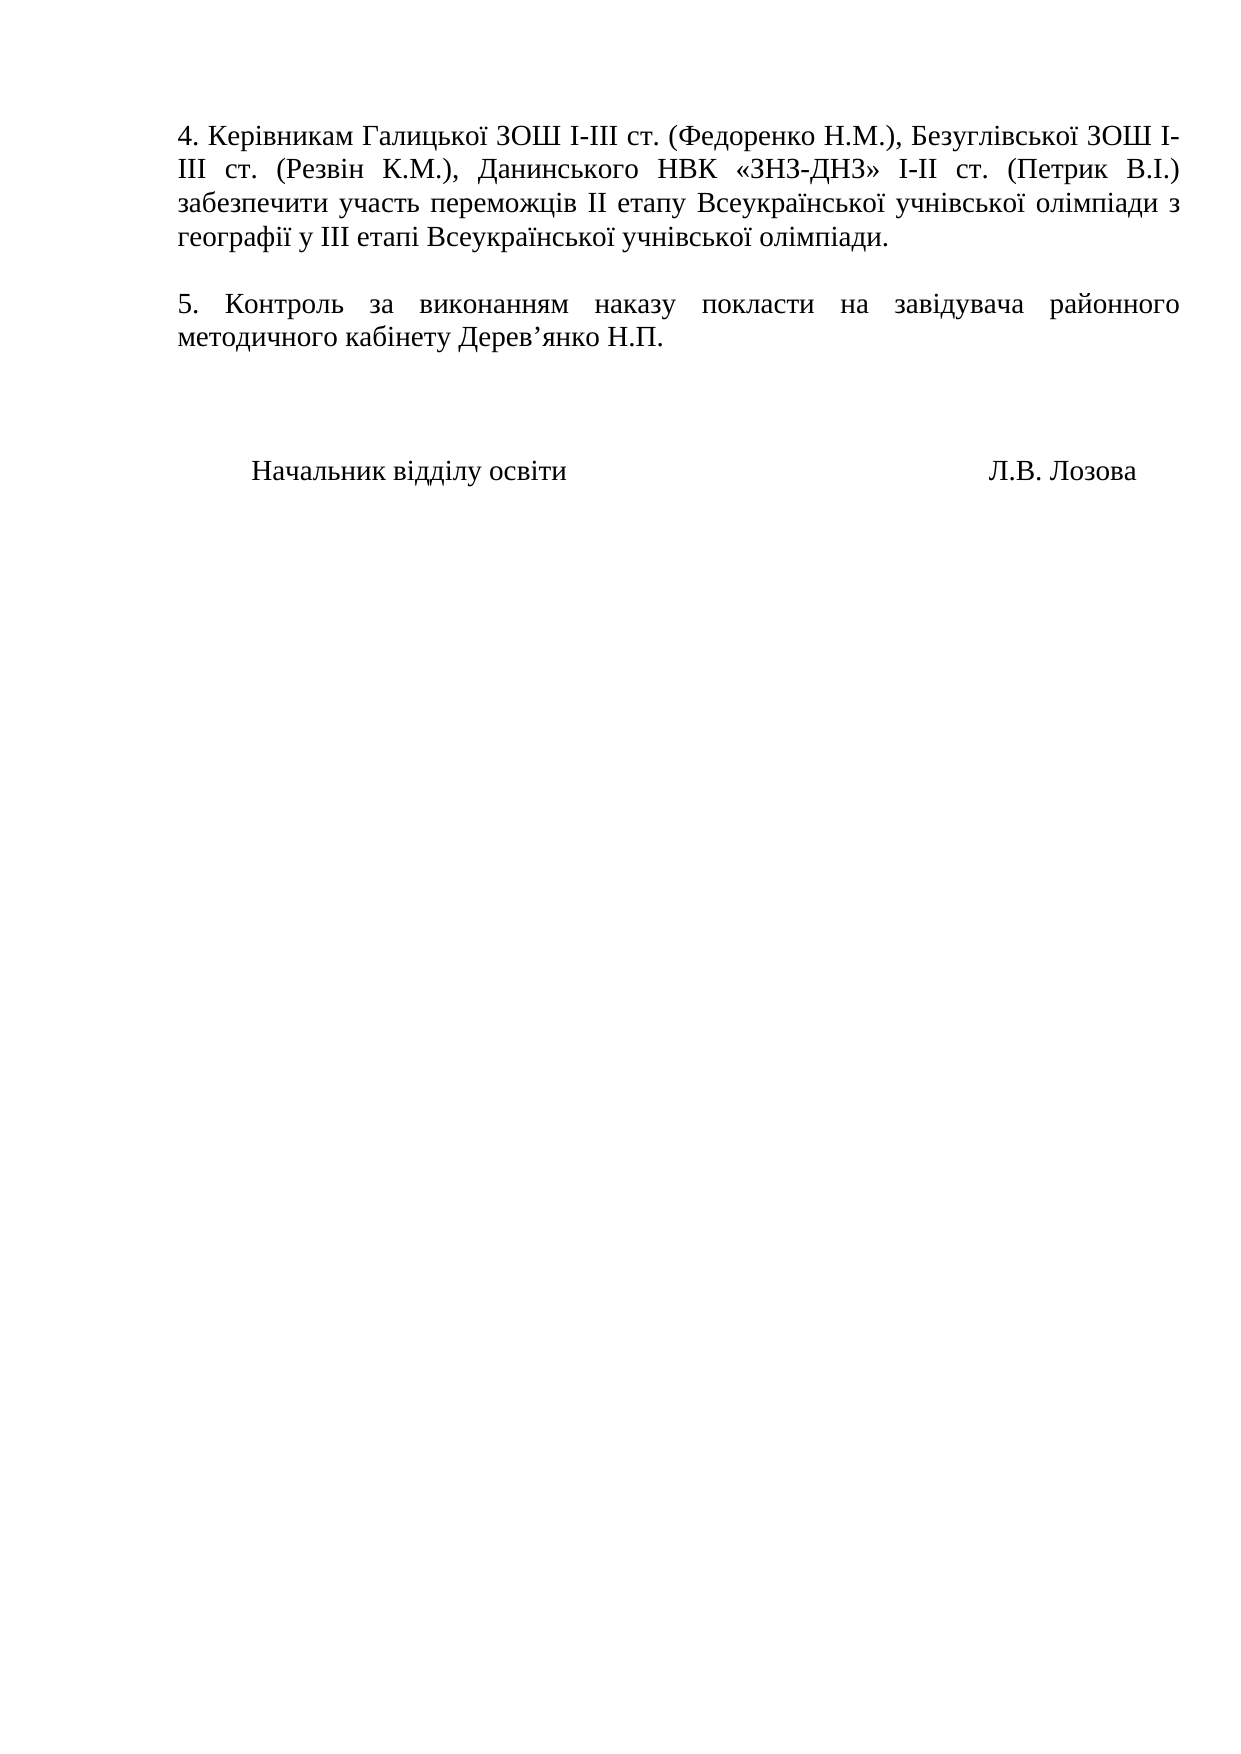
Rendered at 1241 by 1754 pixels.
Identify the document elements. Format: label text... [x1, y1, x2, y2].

text 5. Контроль за виконанням наказу покласти на завідувача районного методичного кабінету Дерев’янко Н.П. [177, 286, 1181, 353]
text Начальник відділу освіти Л.В. Лозова [177, 453, 1181, 487]
text 4. Керівникам Галицької ЗОШ І-ІІІ ст. (Федоренко Н.М.), Безуглівської ЗОШ І-ІІІ ст. (Резвін К.М.), Данинського НВК «ЗНЗ-ДНЗ» І-ІІ ст. (Петрик В.І.) забезпечити участь переможців ІІ етапу Всеукраїнської учнівської олімпіади з географії у ІІІ етапі Всеукраїнської учнівської олімпіади. [177, 118, 1181, 252]
